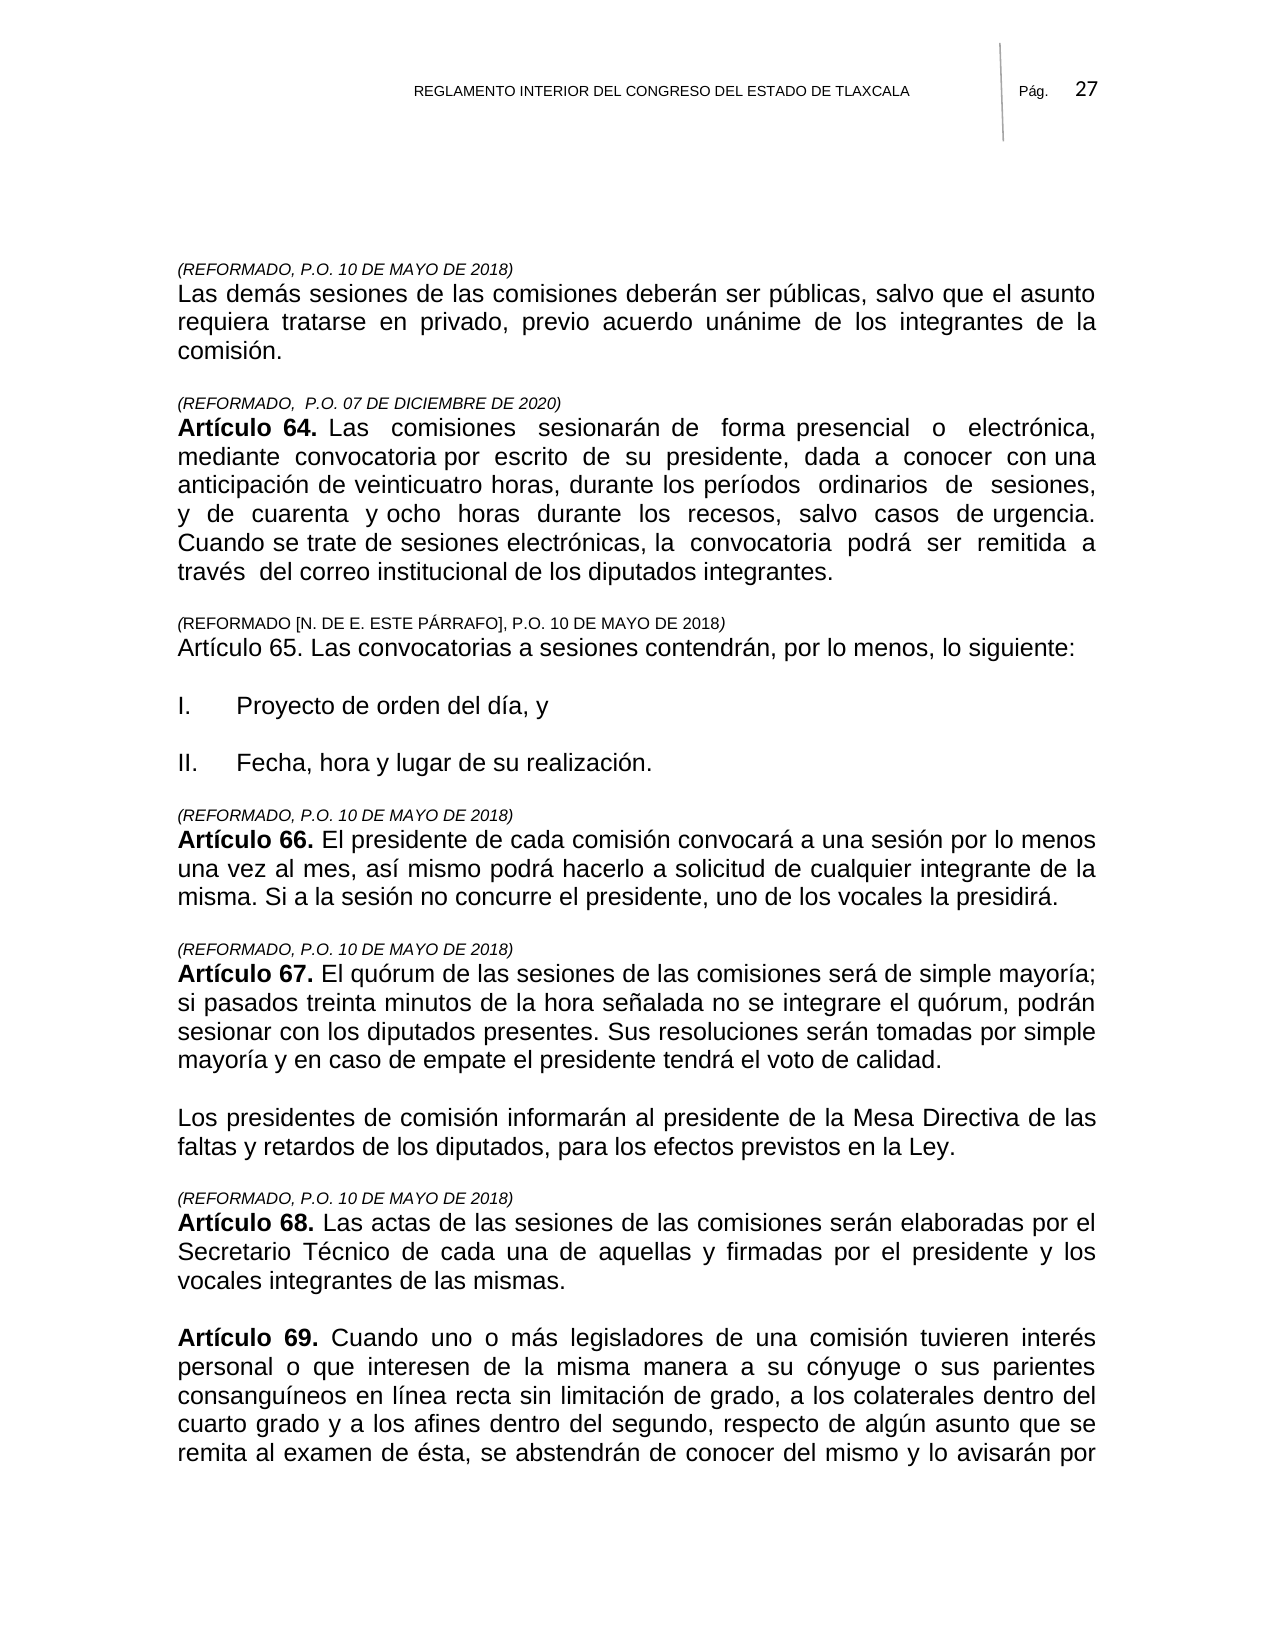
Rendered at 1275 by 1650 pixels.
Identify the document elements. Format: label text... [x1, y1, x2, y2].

text (REFORMADO, P.O. 10 DE MAYO DE 2018) [177, 1189, 1098, 1208]
text (REFORMADO [N. DE E. ESTE PÁRRAFO], P.O. 10 DE MAYO DE 2018) [177, 614, 1098, 633]
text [177, 1323, 1098, 1467]
text I. Proyecto de orden del día, y [177, 691, 1098, 719]
text Artículo 68. Las actas de las sesiones de las comisiones serán elaboradas por el Secretario Técnico de cada una de aquellas y firmadas por el presidente y los vocales integrantes de las mismas. [177, 1208, 1098, 1294]
text Artículo 65. Las convocatorias a sesiones contendrán, por lo menos, lo siguiente: [177, 633, 1098, 662]
text (REFORMADO, P.O. 10 DE MAYO DE 2018) [177, 806, 1098, 825]
text (REFORMADO, P.O. 10 DE MAYO DE 2018) [177, 259, 1098, 279]
text Artículo 66. El presidente de cada comisión convocará a una sesión por lo menos una vez al mes, así mismo podrá hacerlo a solicitud de cualquier integrante de la misma. Si a la sesión no concurre el presidente, uno de los vocales la presidirá. [177, 825, 1098, 911]
text Las demás sesiones de las comisiones deberán ser públicas, salvo que el asunto requiera tratarse en privado, previo acuerdo unánime de los integrantes de la comisión. [177, 279, 1098, 365]
text Artículo 64. Las comisiones sesionarán de forma presencial o electrónica, mediante convocatoria por escrito de su presidente, dada a conocer con una anticipación de veinticuatro horas, durante los períodos ordinarios de sesiones, y de cuarenta y ocho horas durante los recesos, salvo casos de urgencia. Cuando se trate de sesiones electrónicas, la convocatoria podrá ser remitida a través del correo institucional de los diputados integrantes. [177, 413, 1098, 585]
text Los presidentes de comisión informarán al presidente de la Mesa Directiva de las faltas y retardos de los diputados, para los efectos previstos en la Ley. [177, 1103, 1098, 1160]
text II. Fecha, hora y lugar de su realización. [177, 748, 1098, 777]
text (REFORMADO, P.O. 07 DE DICIEMBRE DE 2020) [177, 394, 1098, 413]
text Artículo 67. El quórum de las sesiones de las comisiones será de simple mayoría; si pasados treinta minutos de la hora señalada no se integrare el quórum, podrán sesionar con los diputados presentes. Sus resoluciones serán tomadas por simple mayoría y en caso de empate el presidente tendrá el voto de calidad. [177, 959, 1098, 1074]
text (REFORMADO, P.O. 10 DE MAYO DE 2018) [177, 940, 1098, 959]
